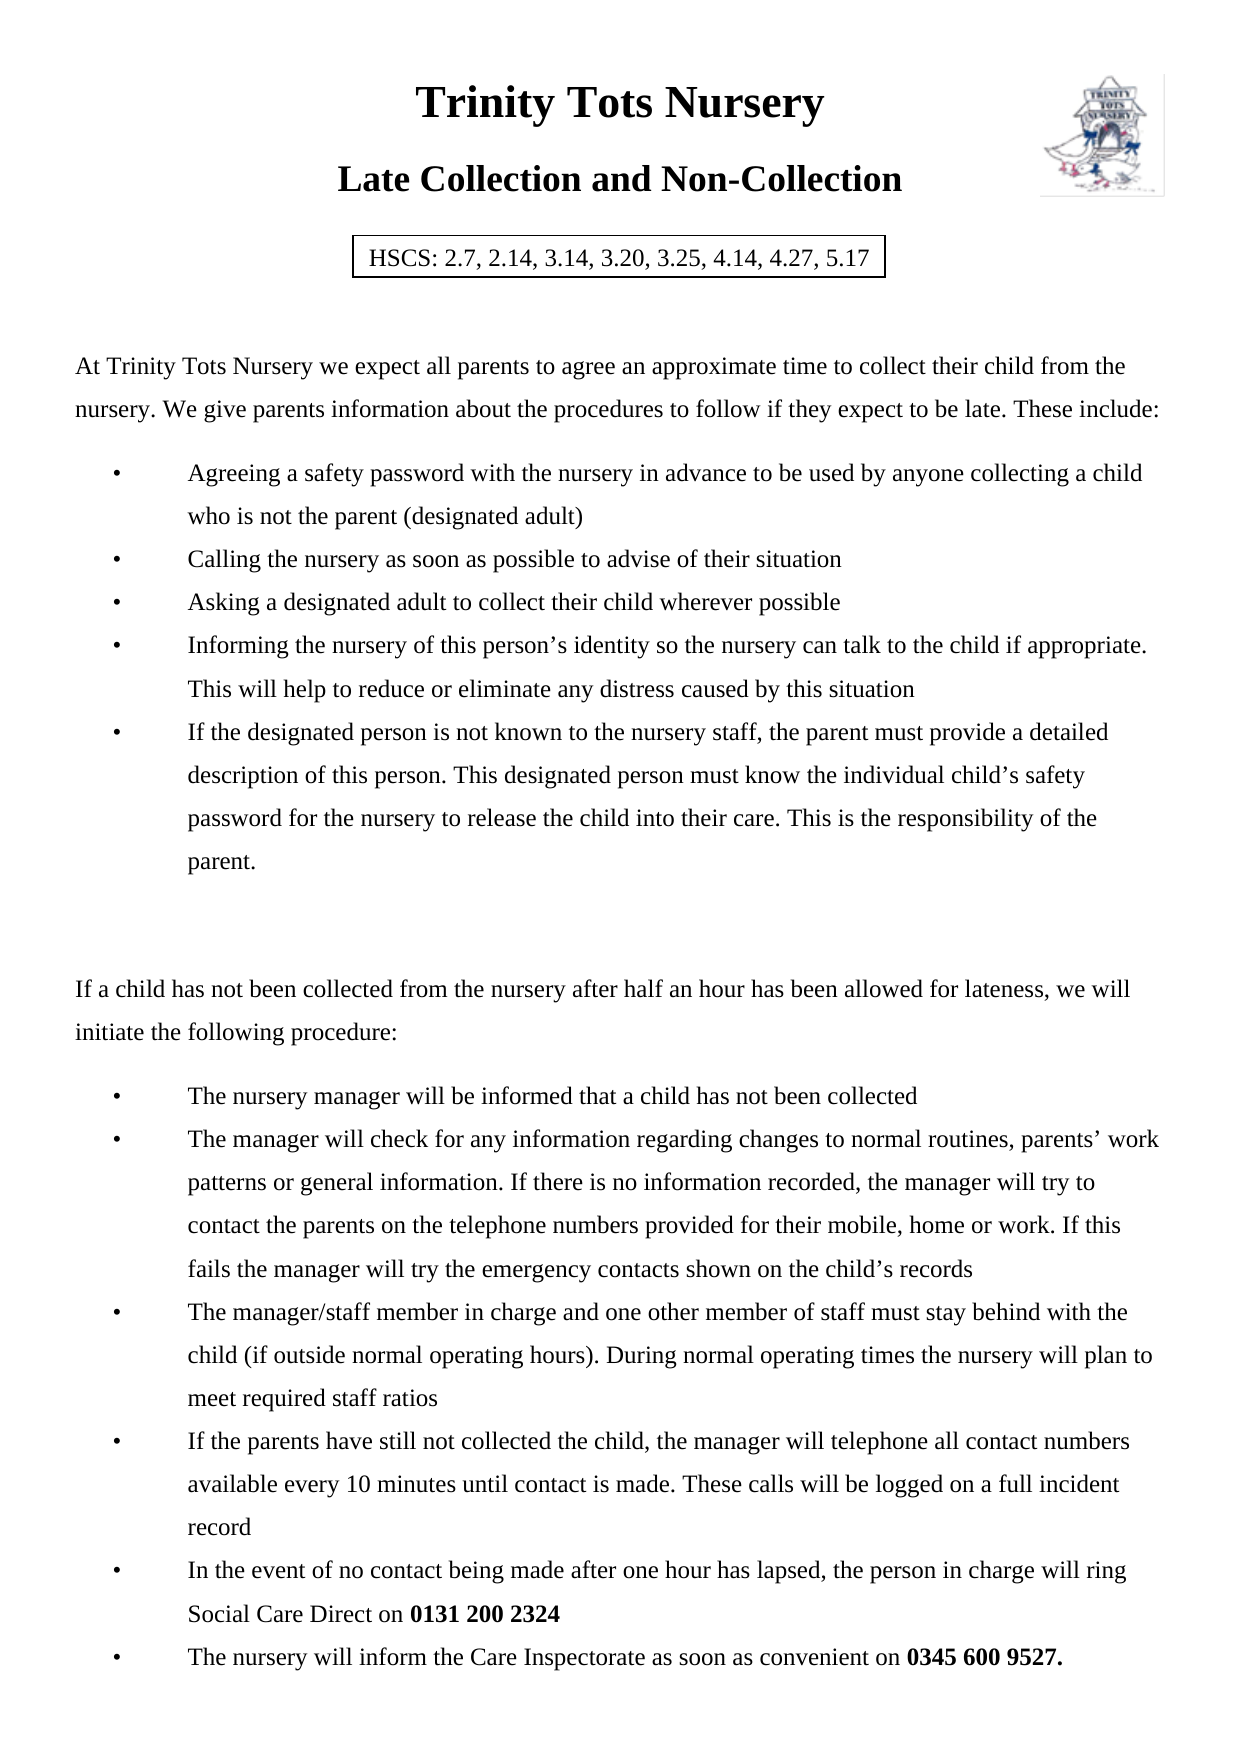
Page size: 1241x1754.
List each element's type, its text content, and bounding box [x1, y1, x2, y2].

list Asking a designated adult to collect their child wherever possible [112, 587, 1165, 616]
text Late Collection and Non-Collection [75, 156, 1165, 199]
text At Trinity Tots Nursery we expect all parents to agree an approximate time to collect their child from the nursery. We give parents information about the procedures to follow if they expect to be late. These include: [75, 351, 1165, 423]
list If the designated person is not known to the nursery staff, the parent must provide a detailed description of this person. This designated person must know the individual child’s safety password for the nursery to release the child into their care. This is the responsibility of the parent. [112, 717, 1165, 875]
list In the event of no contact being made after one hour has lapsed, the person in charge will ring Social Care Direct on 0131 200 2324 [112, 1556, 1165, 1627]
text Trinity Tots Nursery [75, 75, 1040, 128]
list Calling the nursery as soon as possible to advise of their situation [112, 544, 1165, 573]
list Informing the nursery of this person’s identity so the nursery can talk to the child if appropriate. This will help to reduce or eliminate any distress caused by this situation [112, 631, 1165, 702]
list If the parents have still not collected the child, the manager will telephone all contact numbers available every 10 minutes until contact is made. These calls will be logged on a full incident record [112, 1426, 1165, 1541]
list The manager will check for any information regarding changes to normal routines, parents’ work patterns or general information. If there is no information recorded, the manager will try to contact the parents on the telephone numbers provided for their mobile, home or work. If this fails the manager will try the emergency contacts shown on the child’s records [112, 1124, 1165, 1282]
list The nursery will inform the Care Inspectorate as soon as convenient on 0345 600 9527. [112, 1642, 1165, 1671]
list Agreeing a safety password with the nursery in advance to be used by anyone collecting a child who is not the parent (designated adult) [112, 458, 1165, 530]
text If a child has not been collected from the nursery after half an hour has been allowed for lateness, we will initiate the following procedure: [75, 974, 1165, 1046]
list The manager/staff member in charge and one other member of staff must stay behind with the child (if outside normal operating hours). During normal operating times the nursery will plan to meet required staff ratios [112, 1297, 1165, 1412]
list The nursery manager will be informed that a child has not been collected [112, 1081, 1165, 1110]
picture [1040, 74, 1165, 198]
